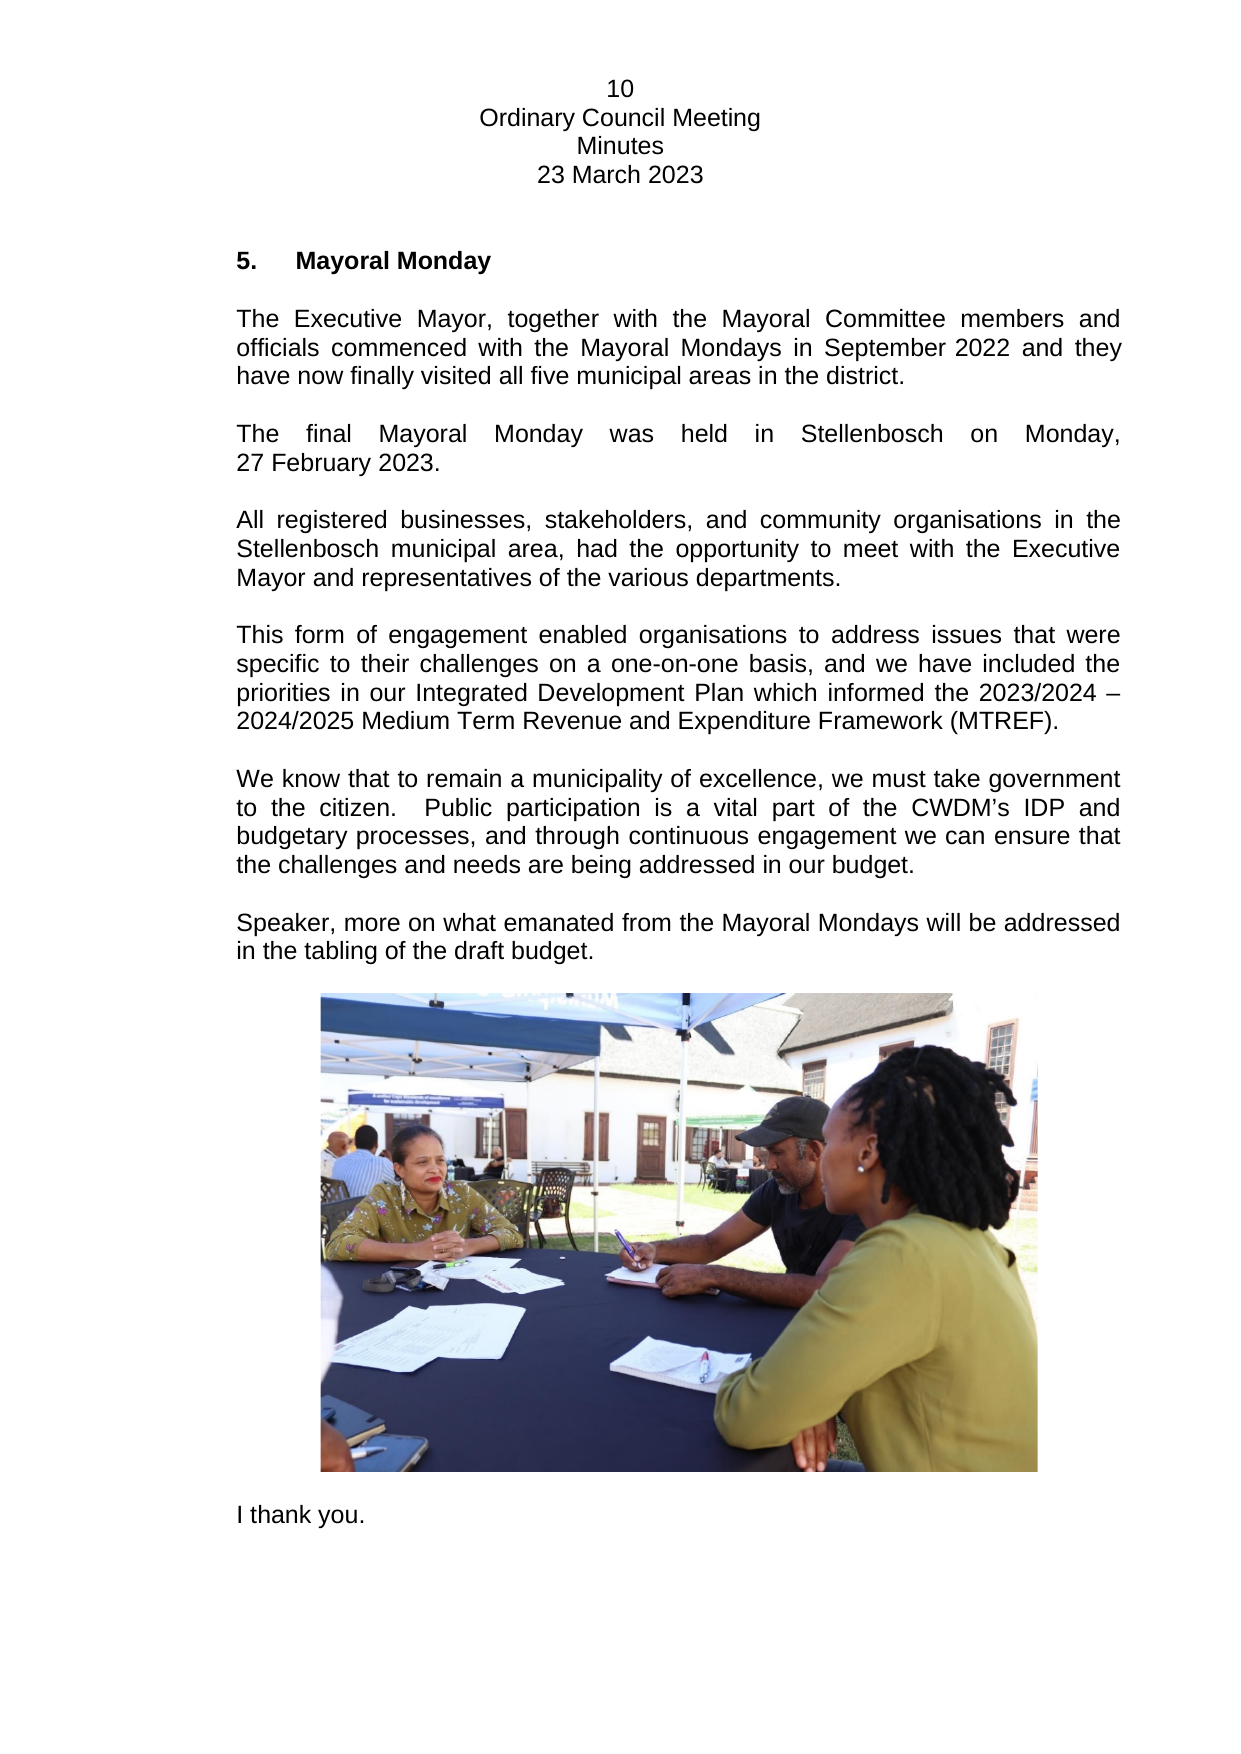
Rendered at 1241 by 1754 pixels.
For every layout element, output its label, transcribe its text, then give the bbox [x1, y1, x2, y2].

text I thank you. [236, 1500, 1122, 1529]
text All registered businesses, stakeholders, and community organisations in the Stellenbosch municipal area, had the opportunity to meet with the Executive Mayor and representatives of the various departments. [236, 505, 1122, 591]
text The final Mayoral Monday was held in Stellenbosch on Monday, 27 February 2023. [236, 419, 1122, 476]
text The Executive Mayor, together with the Mayoral Committee members and officials commenced with the Mayoral Mondays in September 2022 and they have now finally visited all five municipal areas in the district. [236, 304, 1122, 390]
text Speaker, more on what emanated from the Mayoral Mondays will be addressed in the tabling of the draft budget. [236, 908, 1122, 965]
text We know that to remain a municipality of excellence, we must take government to the citizen. Public participation is a vital part of the CWDM’s IDP and budgetary processes, and through continuous engagement we can ensure that the challenges and needs are being addressed in our budget. [236, 764, 1122, 879]
list Mayoral Monday [236, 246, 1122, 275]
picture [320, 993, 1038, 1472]
text This form of engagement enabled organisations to address issues that were specific to their challenges on a one-on-one basis, and we have included the priorities in our Integrated Development Plan which informed the 2023/2024 – 2024/2025 Medium Term Revenue and Expenditure Framework (MTREF). [236, 620, 1122, 735]
